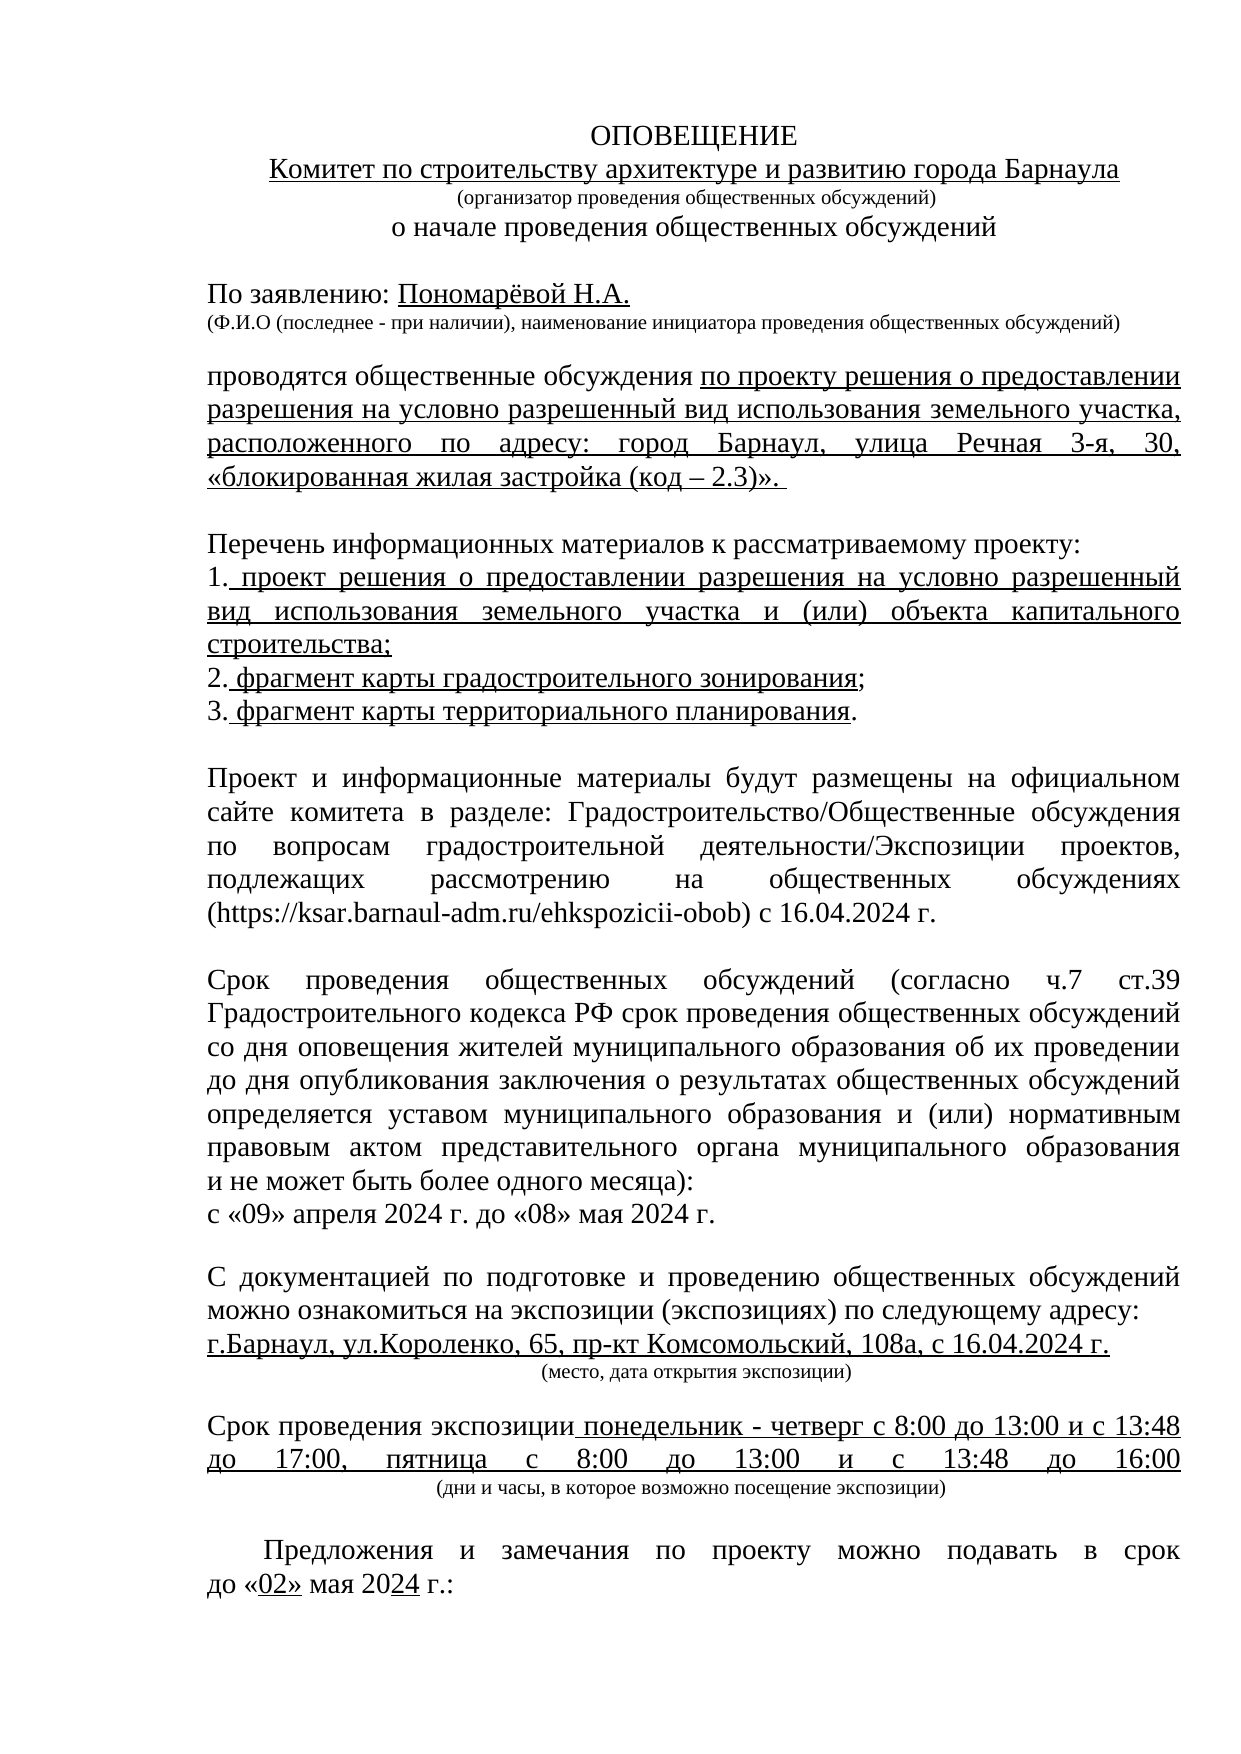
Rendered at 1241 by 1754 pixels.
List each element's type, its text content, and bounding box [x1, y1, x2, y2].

text проводятся общественные обсуждения по проекту решения о предоставлении разрешения на условно разрешенный вид использования земельного участка, расположенного по адресу: город Барнаул, улица Речная 3-я, 30, «блокированная жилая застройка (код – 2.3)». [207, 358, 1181, 421]
text (Ф.И.О (последнее - при наличии), наименование инициатора проведения общественных обсуждений) [207, 310, 1181, 334]
text с «09» апреля 2024 г. до «08» мая 2024 г. [207, 1197, 1181, 1230]
text С документацией по подготовке и проведению общественных обсуждений можно ознакомиться на экспозиции (экспозициях) по следующему адресу: [207, 1259, 1181, 1326]
text Комитет по строительству архитектуре и развитию города Барнаула [207, 152, 1181, 185]
text 1. проект решения о предоставлении разрешения на условно разрешенный вид использования земельного участка и (или) объекта капитального строительства; [207, 624, 1181, 660]
text 1. проект решения о предоставлении разрешения на условно разрешенный вид использования земельного участка и (или) объекта капитального строительства; [207, 559, 1181, 622]
text Срок проведения общественных обсуждений (согласно ч.7 ст.39 Градостроительного кодекса РФ срок проведения общественных обсуждений со дня оповещения жителей муниципального образования об их проведении до дня опубликования заключения о результатах общественных обсуждений определяется уставом муниципального образования и (или) нормативным правовым актом представительного органа муниципального образования и не может быть более одного месяца): [207, 962, 1181, 1197]
text Проект и информационные материалы будут размещены на официальном сайте комитета в разделе: Градостроительство/Общественные обсуждения по вопросам градостроительной деятельности/Экспозиции проектов, подлежащих рассмотрению на общественных обсуждениях (https://ksar.barnaul-adm.ru/ehkspozicii-obob) с 16.04.2024 г. [207, 761, 1181, 928]
text о начале проведения общественных обсуждений [207, 209, 1181, 243]
text проводятся общественные обсуждения по проекту решения о предоставлении разрешения на условно разрешенный вид использования земельного участка, расположенного по адресу: город Барнаул, улица Речная 3-я, 30, «блокированная жилая застройка (код – 2.3)». [207, 456, 1181, 492]
text ОПОВЕЩЕНИЕ [207, 118, 1181, 152]
text По заявлению: Пономарёвой Н.А. [207, 276, 1181, 310]
text 2. фрагмент карты градостроительного зонирования; [207, 660, 1181, 693]
text г.Барнаул, ул.Короленко, 65, пр-кт Комсомольский, 108а, с 16.04.2024 г. [207, 1326, 1181, 1359]
text Срок проведения экспозиции понедельник - четверг с 8:00 до 13:00 и с 13:48 до 17:00, пятница с 8:00 до 13:00 и с 13:48 до 16:00 (дни и часы, в которое возможно посещение экспозиции) [207, 1408, 1181, 1470]
text 3. фрагмент карты территориального планирования. [207, 693, 1181, 727]
text Срок проведения экспозиции понедельник - четверг с 8:00 до 13:00 и с 13:48 до 17:00, пятница с 8:00 до 13:00 и с 13:48 до 16:00 (дни и часы, в которое возможно посещение экспозиции) [207, 1472, 1181, 1499]
text Предложения и замечания по проекту можно подавать в срок до «02» мая 2024 г.: [207, 1532, 1181, 1599]
text Перечень информационных материалов к рассматриваемому проекту: [207, 526, 1181, 559]
text (организатор проведения общественных обсуждений) [207, 185, 1181, 209]
text проводятся общественные обсуждения по проекту решения о предоставлении разрешения на условно разрешенный вид использования земельного участка, расположенного по адресу: город Барнаул, улица Речная 3-я, 30, «блокированная жилая застройка (код – 2.3)». [207, 422, 1181, 454]
text (место, дата открытия экспозиции) [207, 1359, 1181, 1383]
